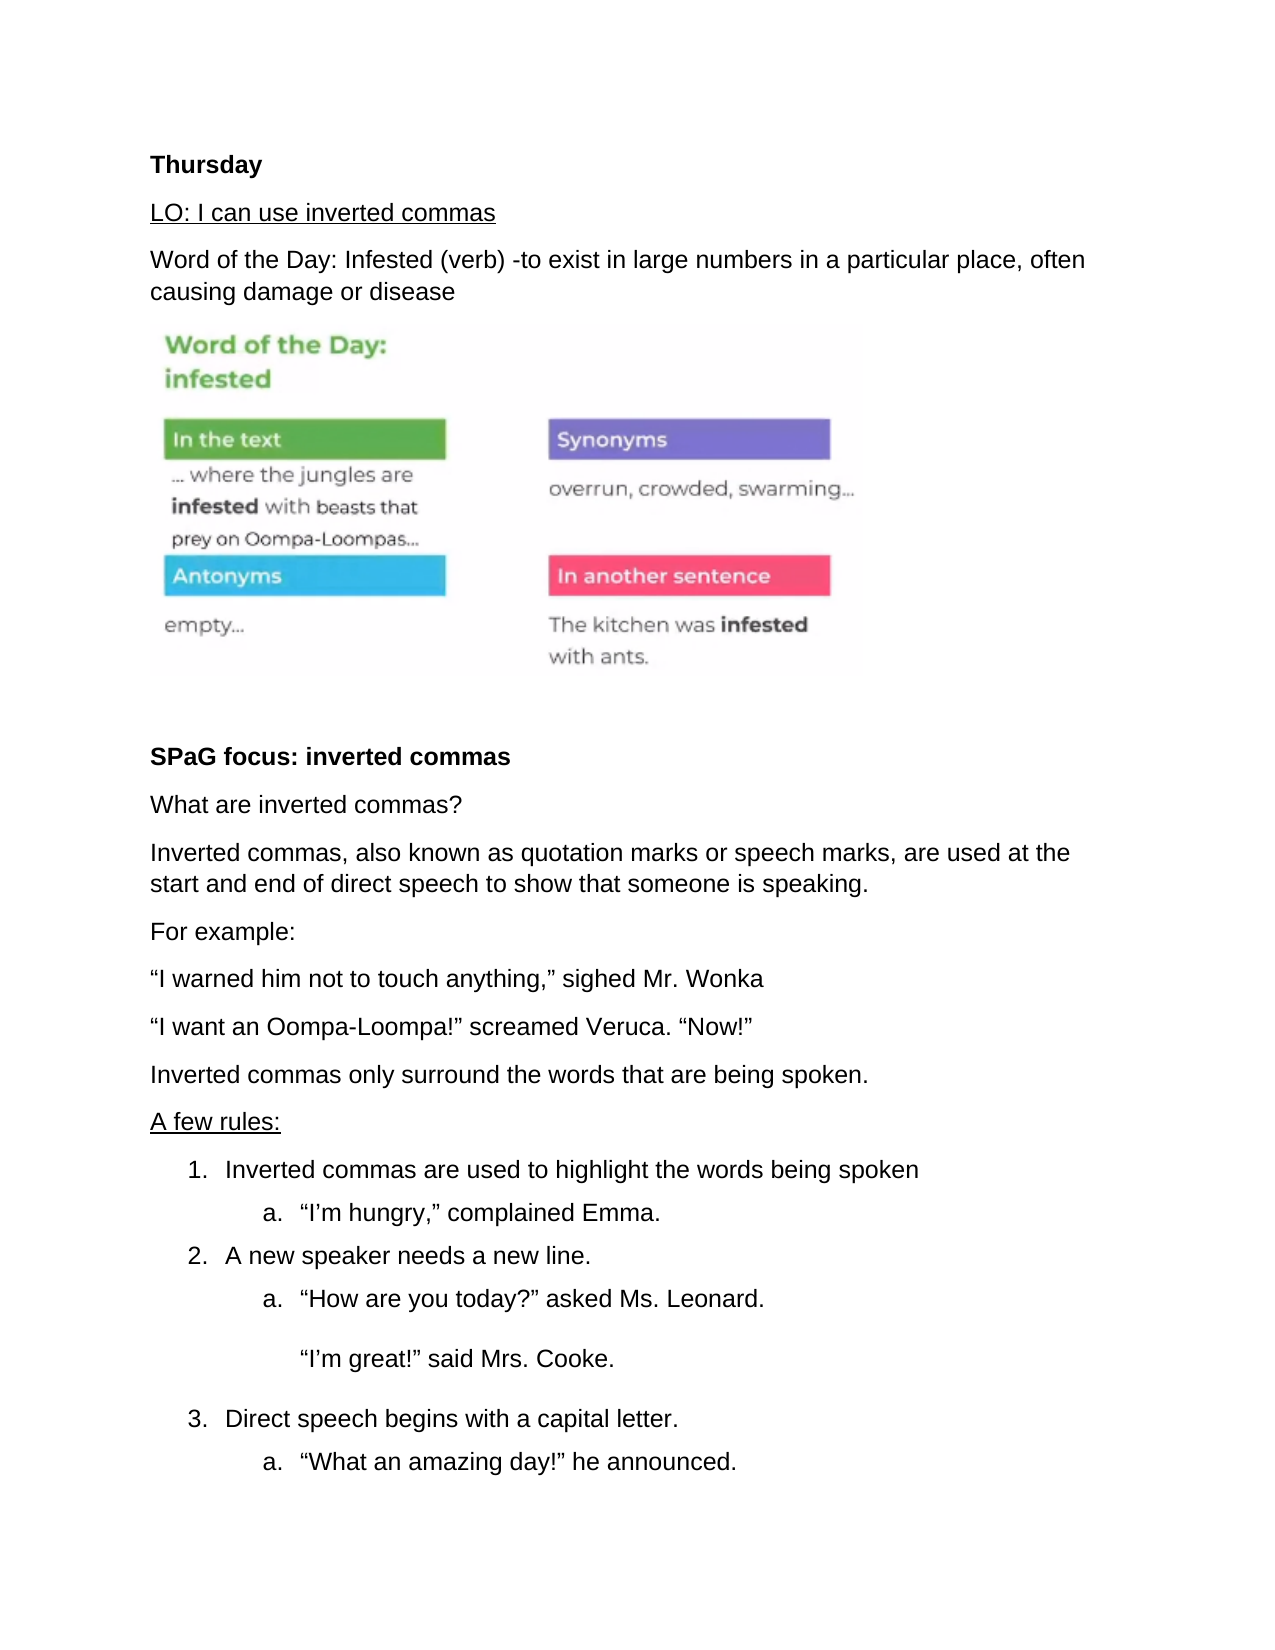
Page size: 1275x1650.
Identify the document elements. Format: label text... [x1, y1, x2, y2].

text Inverted commas only surround the words that are being spoken. [150, 1059, 1125, 1088]
text Word of the Day: Infested (verb) -to exist in large numbers in a particular place, often causing damage or disease [150, 245, 1125, 305]
list “How are you today?” asked Ms. Leonard. [262, 1284, 1125, 1313]
picture [150, 324, 863, 676]
list Direct speech begins with a capital letter. [187, 1404, 1125, 1433]
list “What an amazing day!” he announced. [262, 1447, 1125, 1476]
text Inverted commas, also known as quotation marks or speech marks, are used at the start and end of direct speech to show that someone is speaking. [150, 838, 1125, 897]
text “I’m great!” said Mrs. Cooke. [225, 1344, 1125, 1373]
text “I warned him not to touch anything,” sighed Mr. Wonka [150, 964, 1125, 993]
list A new speaker needs a new line. [187, 1241, 1125, 1270]
text For example: [150, 916, 1125, 945]
text Thursday [150, 150, 1125, 179]
list “I’m hungry,” complained Emma. [262, 1198, 1125, 1227]
text LO: I can use inverted commas [150, 198, 1125, 226]
text What are inverted commas? [150, 790, 1125, 819]
text SPaG focus: inverted commas [150, 742, 1125, 771]
text A few rules: [150, 1107, 1125, 1136]
text “I want an Oompa-Loompa!” screamed Veruca. “Now!” [150, 1012, 1125, 1041]
list Inverted commas are used to highlight the words being spoken [187, 1155, 1125, 1184]
